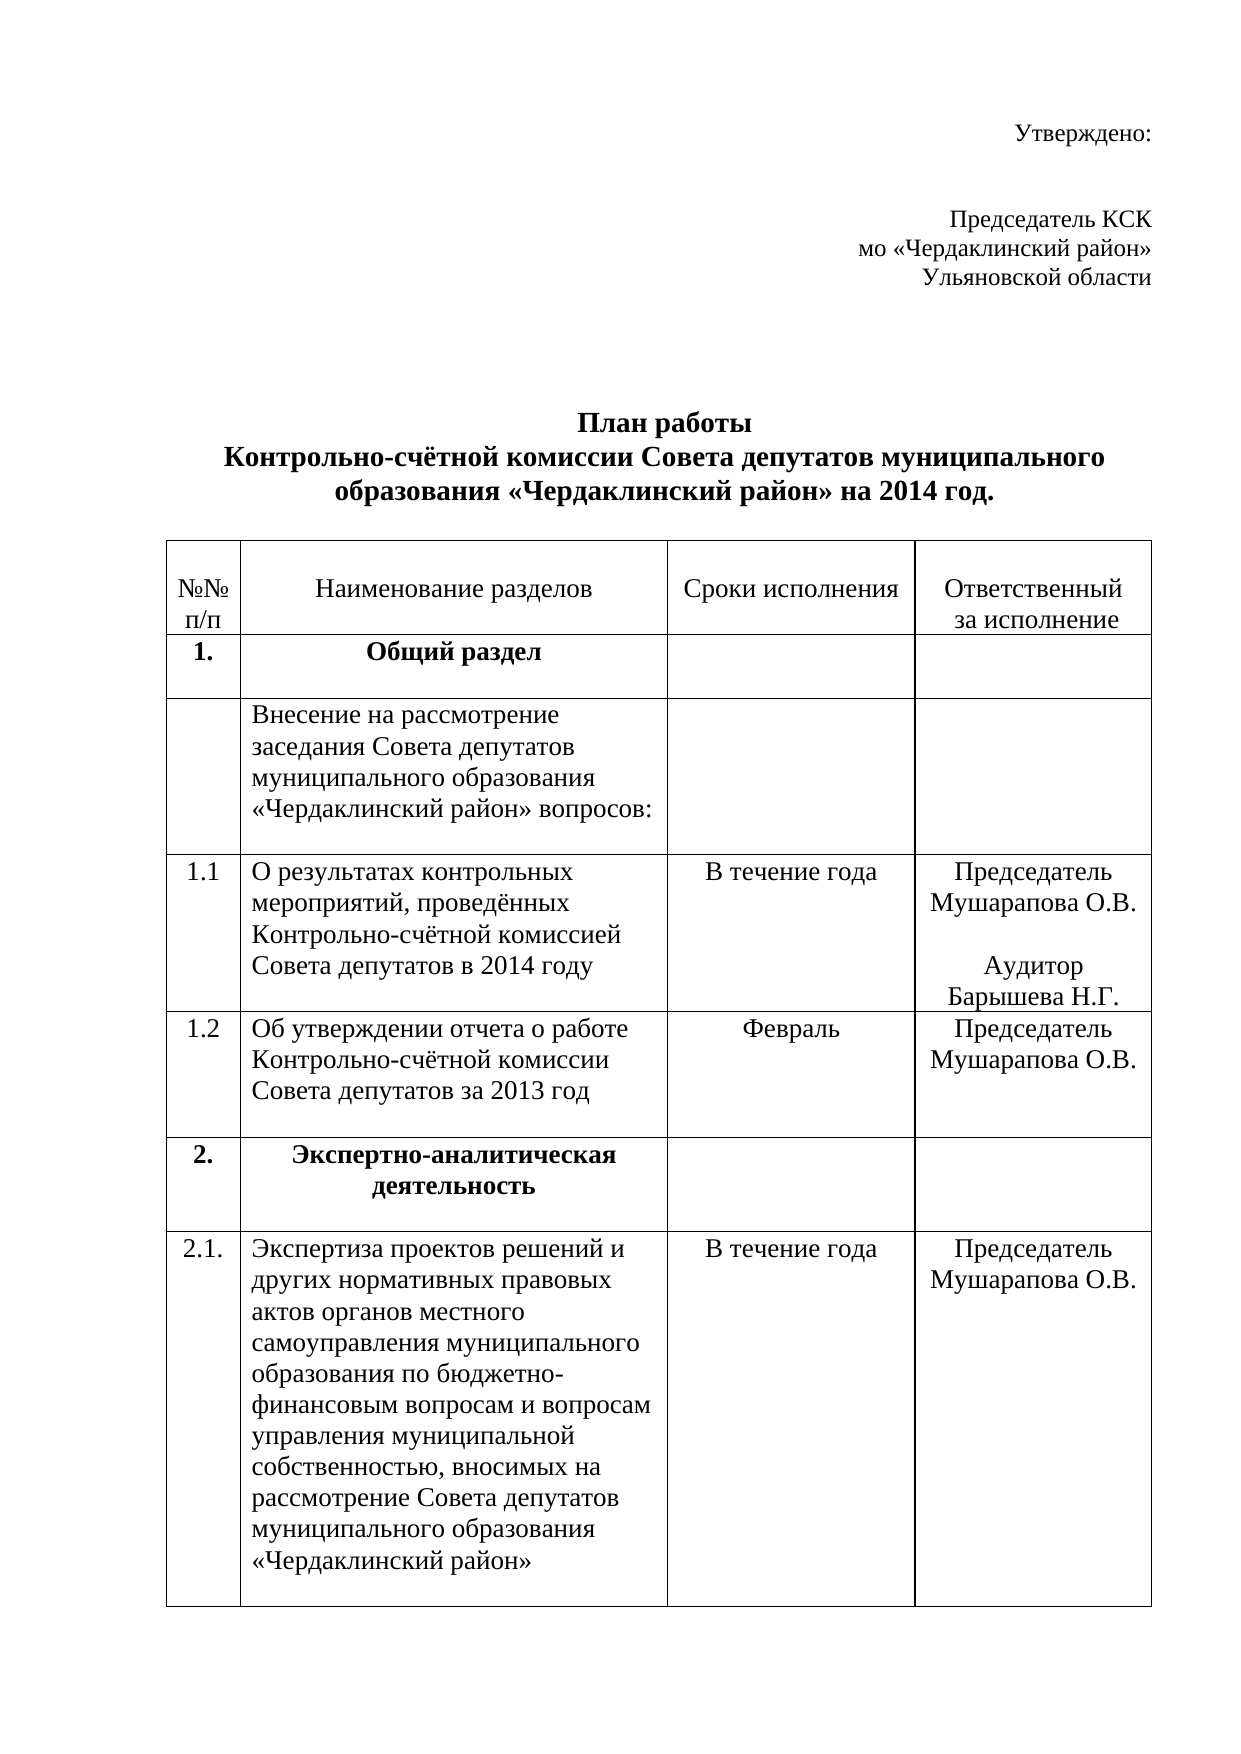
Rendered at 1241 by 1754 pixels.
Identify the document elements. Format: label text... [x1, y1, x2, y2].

table_cell Экспертиза проектов решений и других нормативных правовых актов органов местного самоуправления муниципального образования по бюджетно-финансовым вопросам и вопросам управления муниципальной собственностью, вносимых на рассмотрение Совета депутатов муниципального образования «Чердаклинский район» [241, 1232, 667, 1606]
table_cell [668, 635, 914, 698]
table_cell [916, 1232, 1151, 1606]
text Председатель КСК [177, 204, 1152, 233]
text мо «Чердаклинский район» [177, 233, 1152, 262]
table_cell 1.1 [167, 855, 240, 1011]
table_cell В течение года [668, 1232, 914, 1606]
table_cell [668, 699, 914, 854]
table_header Наименование разделов [241, 541, 667, 634]
table_cell [916, 699, 1151, 854]
table_cell 2. [167, 1138, 240, 1231]
text Контрольно-счётной комиссии Совета депутатов муниципального образования «Чердаклинский район» на 2014 год. [177, 439, 1152, 506]
table_cell О результатах контрольных мероприятий, проведённых Контрольно-счётной комиссией Совета депутатов в 2014 году [241, 855, 667, 1011]
text Утверждено: [177, 118, 1152, 147]
table_cell Февраль [668, 1012, 914, 1137]
table_header №№ п/п [167, 541, 240, 634]
table_cell Об утверждении отчета о работе Контрольно-счётной комиссии Совета депутатов за 2013 год [241, 1012, 667, 1137]
table_cell В течение года [668, 855, 914, 1011]
table_cell [668, 1138, 914, 1231]
table_cell 1. [167, 635, 240, 698]
table_cell Председатель Мушарапова О.В. Аудитор Барышева Н.Г. [916, 855, 1151, 1011]
table_cell Экспертно-аналитическая деятельность [241, 1138, 667, 1231]
table_cell Общий раздел [241, 635, 667, 698]
table_cell Внесение на рассмотрение заседания Совета депутатов муниципального образования «Чердаклинский район» вопросов: [241, 699, 667, 854]
text Ульяновской области [177, 262, 1152, 291]
table_cell 1.2 [167, 1012, 240, 1137]
table_cell [916, 1138, 1151, 1231]
table_cell 2.1. [167, 1232, 240, 1606]
text План работы [177, 406, 1152, 439]
table_cell [167, 699, 240, 854]
table_cell [916, 635, 1151, 698]
table_header Сроки исполнения [668, 541, 914, 634]
table_header Ответственный за исполнение [916, 541, 1151, 634]
table_cell Председатель Мушарапова О.В. [916, 1012, 1151, 1137]
